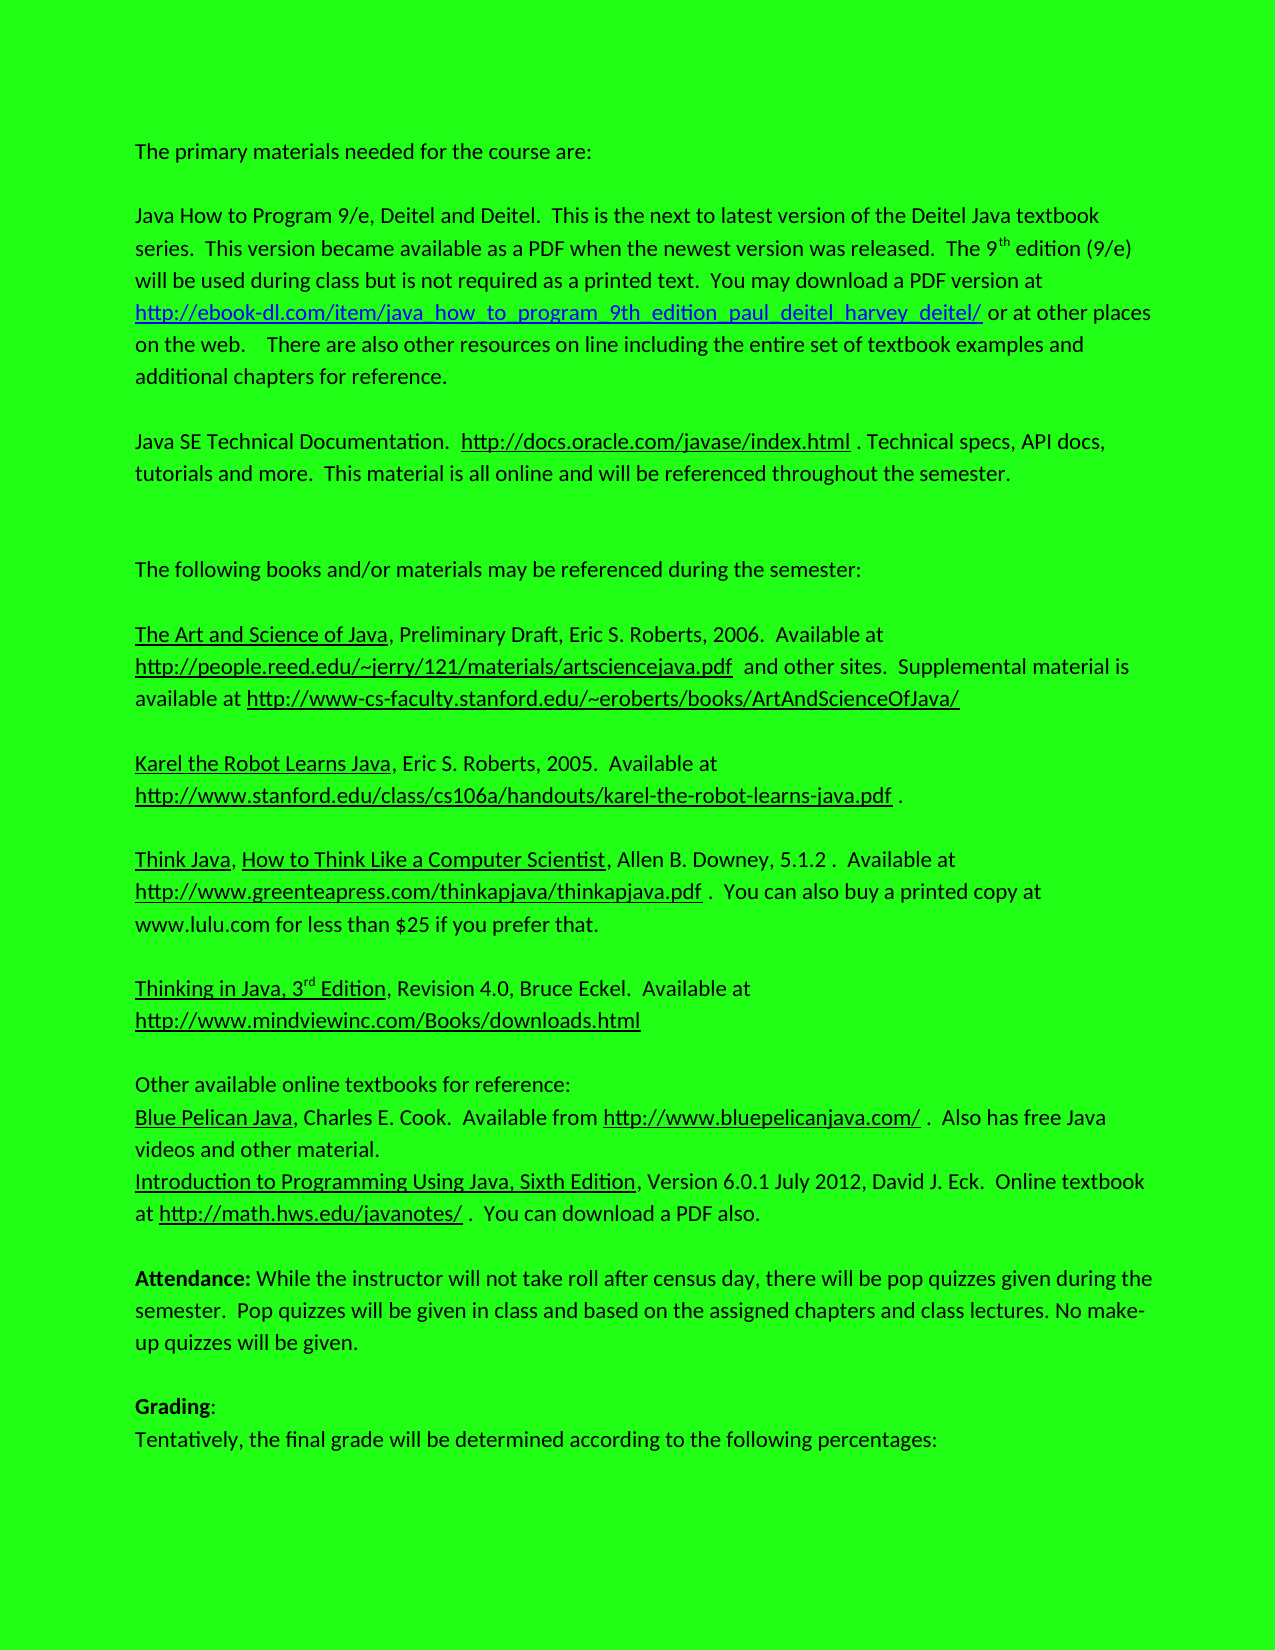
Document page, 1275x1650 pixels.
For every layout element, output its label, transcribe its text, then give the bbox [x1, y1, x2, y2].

text The primary materials needed for the course are: [135, 137, 1155, 165]
text Tentatively, the final grade will be determined according to the following percentages: [135, 1425, 1155, 1453]
text Other available online textbooks for reference: [135, 1071, 1155, 1099]
text Think Java, How to Think Like a Computer Scientist, Allen B. Downey, 5.1.2 . Available at http://www.greenteapress.com/thinkapjava/thinkapjava.pdf . You can also buy a printed copy at www.lulu.com for less than $25 if you prefer that. [135, 845, 1155, 938]
text Grading: [135, 1392, 1155, 1421]
text Thinking in Java, 3rd Edition, Revision 4.0, Bruce Eckel. Available at http://www.mindviewinc.com/Books/downloads.html [135, 974, 1155, 1034]
text http://ebook-dl.com/item/java_how_to_program_9th_edition_paul_deitel_harvey_deitel/ or at other places on the web. There are also other resources on line including the entire set of textbook examples and additional chapters for reference. [135, 298, 1155, 391]
text Attendance: While the instructor will not take roll after census day, there will be pop quizzes given during the semester. Pop quizzes will be given in class and based on the assigned chapters and class lectures. No make-up quizzes will be given. [135, 1264, 1155, 1356]
text Java SE Technical Documentation. http://docs.oracle.com/javase/index.html . Technical specs, API docs, tutorials and more. This material is all online and will be referenced throughout the semester. [135, 427, 1155, 487]
text Java How to Program 9/e, Deitel and Deitel. This is the next to latest version of the Deitel Java textbook series. This version became available as a PDF when the newest version was released. The 9th edition (9/e) will be used during class but is not required as a printed text. You may download a PDF version at [135, 202, 1155, 294]
text Blue Pelican Java, Charles E. Cook. Available from http://www.bluepelicanjava.com/ . Also has free Java videos and other material. [135, 1103, 1155, 1163]
text The following books and/or materials may be referenced during the semester: [135, 556, 1155, 584]
text Introduction to Programming Using Java, Sixth Edition, Version 6.0.1 July 2012, David J. Eck. Online textbook at http://math.hws.edu/javanotes/ . You can download a PDF also. [135, 1167, 1155, 1227]
text Karel the Robot Learns Java, Eric S. Roberts, 2005. Available at http://www.stanford.edu/class/cs106a/handouts/karel-the-robot-learns-java.pdf . [135, 749, 1155, 809]
text The Art and Science of Java, Preliminary Draft, Eric S. Roberts, 2006. Available at http://people.reed.edu/~jerry/121/materials/artsciencejava.pdf and other sites. Supplemental material is available at http://www-cs-faculty.stanford.edu/~eroberts/books/ArtAndScienceOfJava/ [135, 620, 1155, 712]
